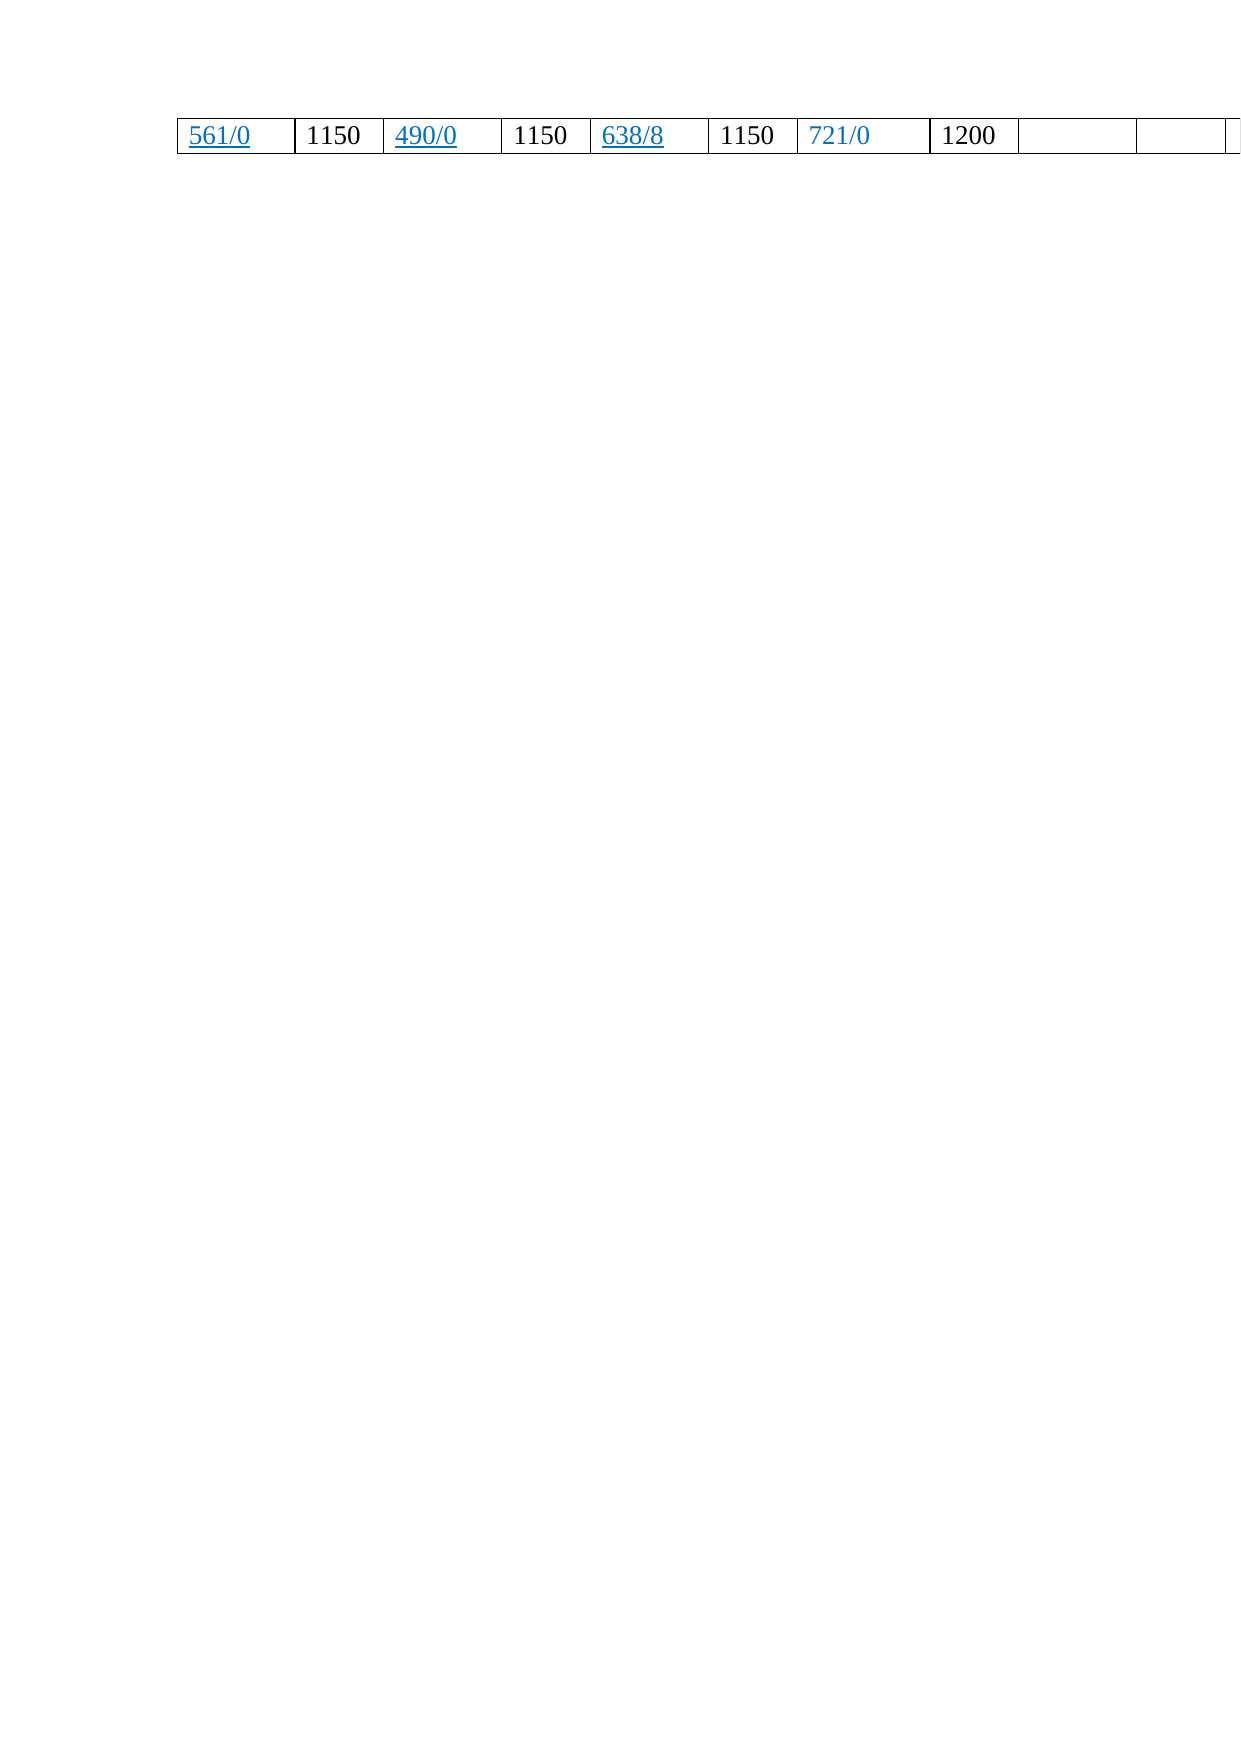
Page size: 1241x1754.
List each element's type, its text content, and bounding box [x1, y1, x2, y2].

table_cell 1150 [709, 119, 797, 153]
table_cell 721/0 [798, 119, 929, 153]
table_cell [1019, 119, 1136, 153]
table_cell 1150 [296, 119, 383, 153]
table_cell 1200 [931, 119, 1018, 153]
table_cell 1150 [502, 119, 590, 153]
table_cell 490/0 [384, 119, 501, 153]
table_cell 561/0 [178, 119, 294, 153]
table_cell [1226, 119, 1240, 153]
table_cell [1137, 119, 1225, 153]
table_cell 638/8 [591, 119, 708, 153]
